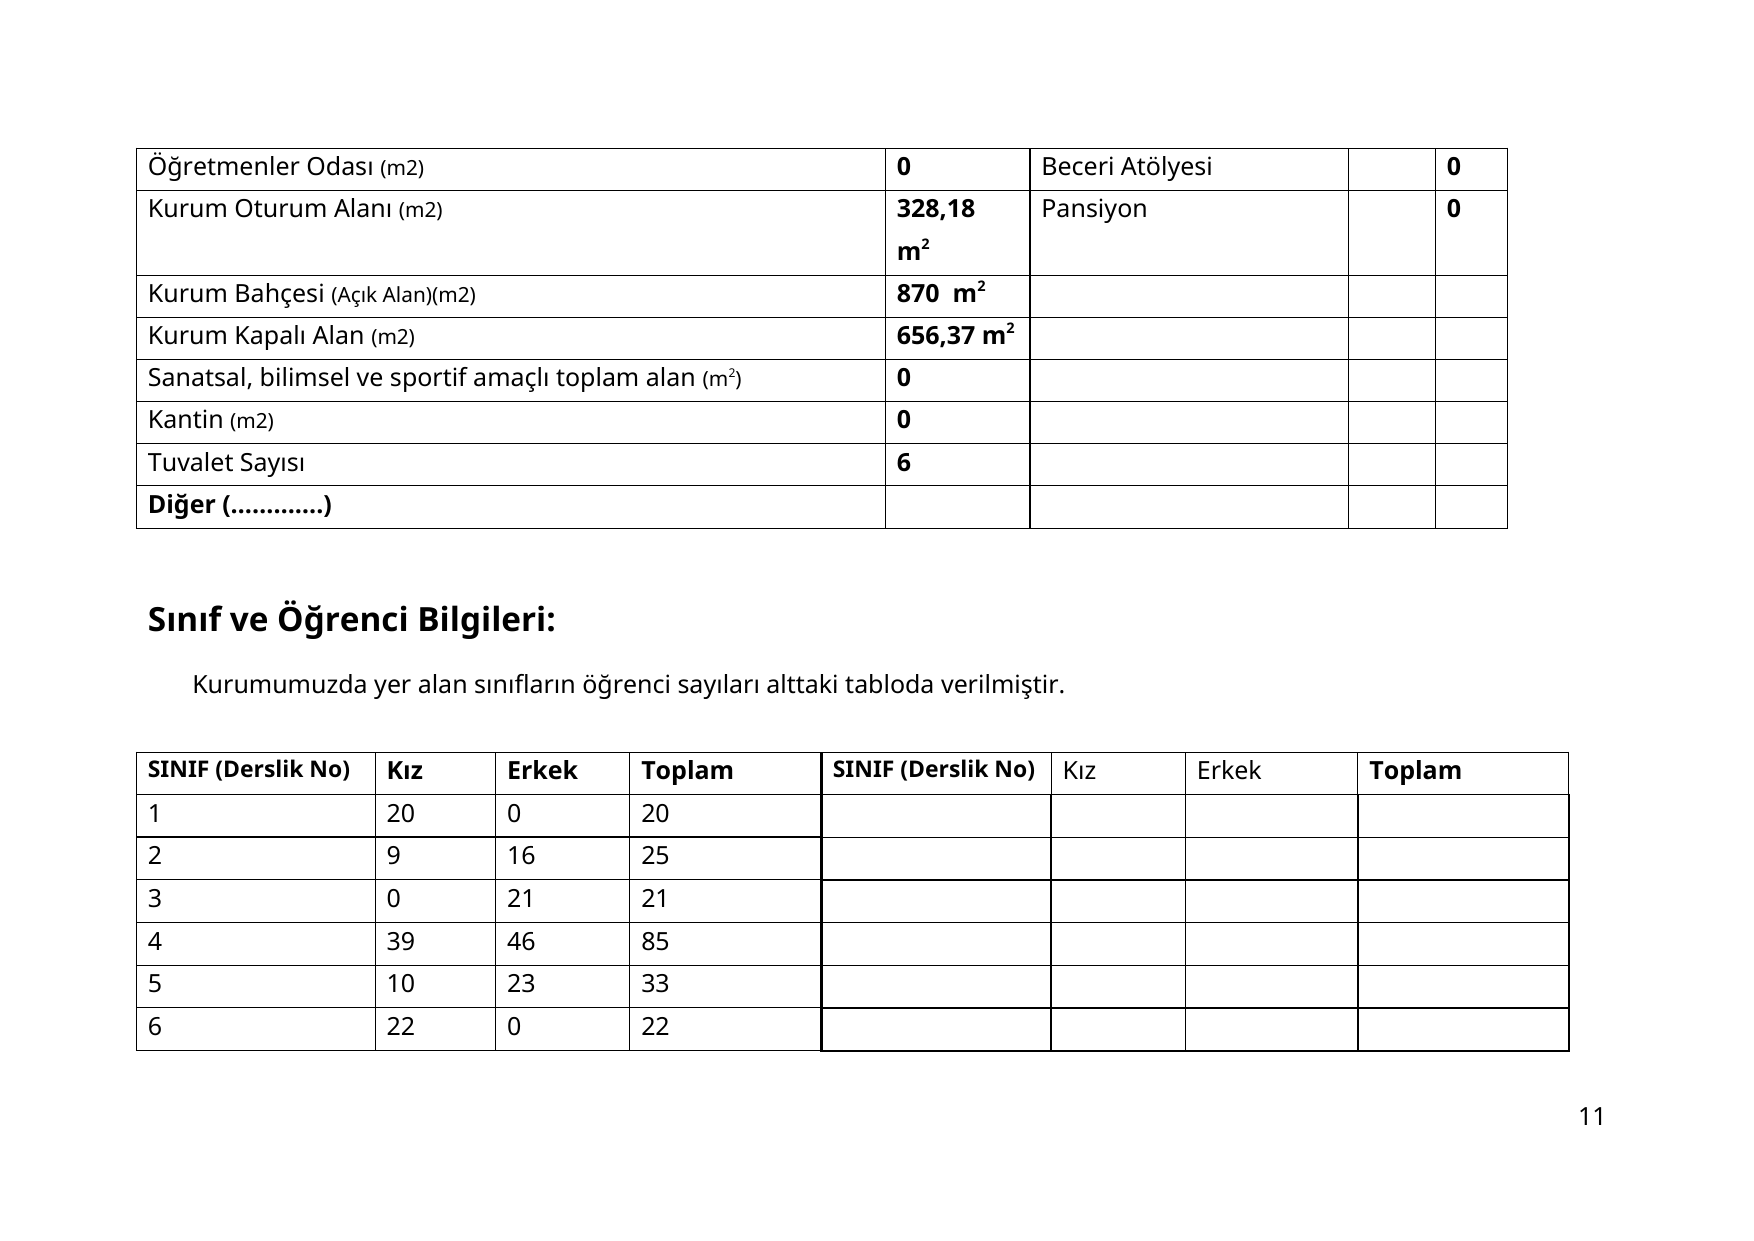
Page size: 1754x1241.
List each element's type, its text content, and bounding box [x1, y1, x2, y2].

table_cell [1359, 1009, 1568, 1050]
table_cell [1436, 276, 1507, 317]
table_cell 46 [496, 923, 629, 964]
table_cell [1031, 276, 1348, 317]
table_cell 22 [630, 1008, 820, 1050]
table_cell [1031, 318, 1348, 359]
table_cell [1186, 1009, 1357, 1050]
table_cell 33 [630, 966, 820, 1007]
table_cell 870 m2 [886, 276, 1029, 317]
table_cell Kurum Kapalı Alan (m2) [137, 318, 885, 359]
table_cell [1349, 318, 1435, 359]
table_cell 0 [1436, 191, 1507, 274]
table_cell [823, 1009, 1050, 1050]
table_header Erkek [1186, 753, 1357, 794]
table_cell [886, 486, 1029, 528]
table_cell Kurum Bahçesi (Açık Alan)(m2) [137, 276, 885, 317]
table_cell 20 [376, 795, 495, 836]
table_cell 0 [496, 1008, 629, 1050]
table_cell [1359, 881, 1568, 922]
table_cell [1031, 444, 1348, 485]
table_cell 1 [137, 795, 375, 836]
table_cell 0 [1436, 149, 1507, 190]
table_cell [1359, 966, 1568, 1007]
table_cell [1436, 444, 1507, 485]
table_cell [823, 881, 1050, 922]
table_cell [1186, 838, 1357, 879]
table_cell 0 [886, 402, 1029, 443]
table_cell 3 [137, 880, 375, 922]
table_cell [1031, 486, 1348, 528]
table_cell [1359, 838, 1568, 879]
table_cell [1186, 795, 1357, 836]
table_cell [1436, 486, 1507, 528]
table_cell [1349, 402, 1435, 443]
table_cell Diğer (………….) [137, 486, 885, 528]
table_cell 85 [630, 923, 820, 964]
table_cell [1349, 486, 1435, 528]
table_cell [1349, 360, 1435, 401]
table_cell Kantin (m2) [137, 402, 885, 443]
table_cell 0 [376, 880, 495, 922]
table_cell [1359, 923, 1568, 964]
table_header Toplam [1358, 753, 1568, 794]
table_header Kız [376, 753, 495, 794]
table_cell [1031, 402, 1348, 443]
text Kurumumuzda yer alan sınıfların öğrenci sayıları alttaki tabloda verilmiştir. [148, 667, 1606, 701]
table_cell [823, 923, 1050, 964]
table_cell 6 [137, 1008, 375, 1050]
table_cell [1436, 360, 1507, 401]
table_cell [823, 838, 1050, 879]
table_cell [1186, 923, 1357, 964]
table_cell Pansiyon [1031, 191, 1348, 274]
table_cell [1436, 318, 1507, 359]
table_header SINIF (Derslik No) [823, 753, 1051, 794]
table_cell [1052, 881, 1185, 922]
table_cell Tuvalet Sayısı [137, 444, 885, 485]
table_cell 21 [496, 880, 629, 922]
table_cell [1349, 149, 1435, 190]
table_cell 0 [886, 360, 1029, 401]
table_cell [1349, 444, 1435, 485]
table_header Erkek [496, 753, 629, 794]
table_cell 2 [137, 838, 375, 879]
table_cell [1052, 795, 1185, 836]
table_cell 20 [630, 795, 820, 836]
table_cell [1031, 360, 1348, 401]
table_cell [1349, 276, 1435, 317]
table_cell [1052, 1009, 1185, 1050]
table_cell [1052, 923, 1185, 964]
table_header SINIF (Derslik No) [137, 753, 375, 794]
table_cell 4 [137, 923, 375, 964]
table_header Toplam [630, 753, 820, 794]
table_cell Sanatsal, bilimsel ve sportif amaçlı toplam alan (m2) [137, 360, 885, 401]
table_cell 5 [137, 966, 375, 1007]
table_header Kız [1052, 753, 1185, 794]
table_cell 0 [886, 149, 1029, 190]
table_cell [823, 966, 1050, 1007]
table_cell Beceri Atölyesi [1031, 149, 1348, 190]
table_cell [1186, 966, 1357, 1007]
table_cell 6 [886, 444, 1029, 485]
table_cell 9 [376, 838, 495, 879]
table_cell [1349, 191, 1435, 274]
table_cell Kurum Oturum Alanı (m2) [137, 191, 885, 274]
table_cell [1359, 795, 1568, 836]
table_cell [1436, 402, 1507, 443]
table_cell 25 [630, 838, 820, 879]
table_cell Öğretmenler Odası (m2) [137, 149, 885, 190]
table_cell [823, 795, 1050, 836]
table_cell [1052, 838, 1185, 879]
table_cell 0 [496, 795, 629, 836]
table_cell [1052, 966, 1185, 1007]
table_cell 656,37 m2 [886, 318, 1029, 359]
table_cell 39 [376, 923, 495, 964]
table_cell 328,18 m2 [886, 191, 1029, 274]
table_cell 10 [376, 966, 495, 1007]
table_cell 23 [496, 966, 629, 1007]
table_cell [1186, 881, 1357, 922]
table_cell 22 [376, 1008, 495, 1050]
subtitle Sınıf ve Öğrenci Bilgileri: [148, 596, 1606, 642]
table_cell 21 [630, 880, 820, 922]
table_cell 16 [496, 838, 629, 879]
